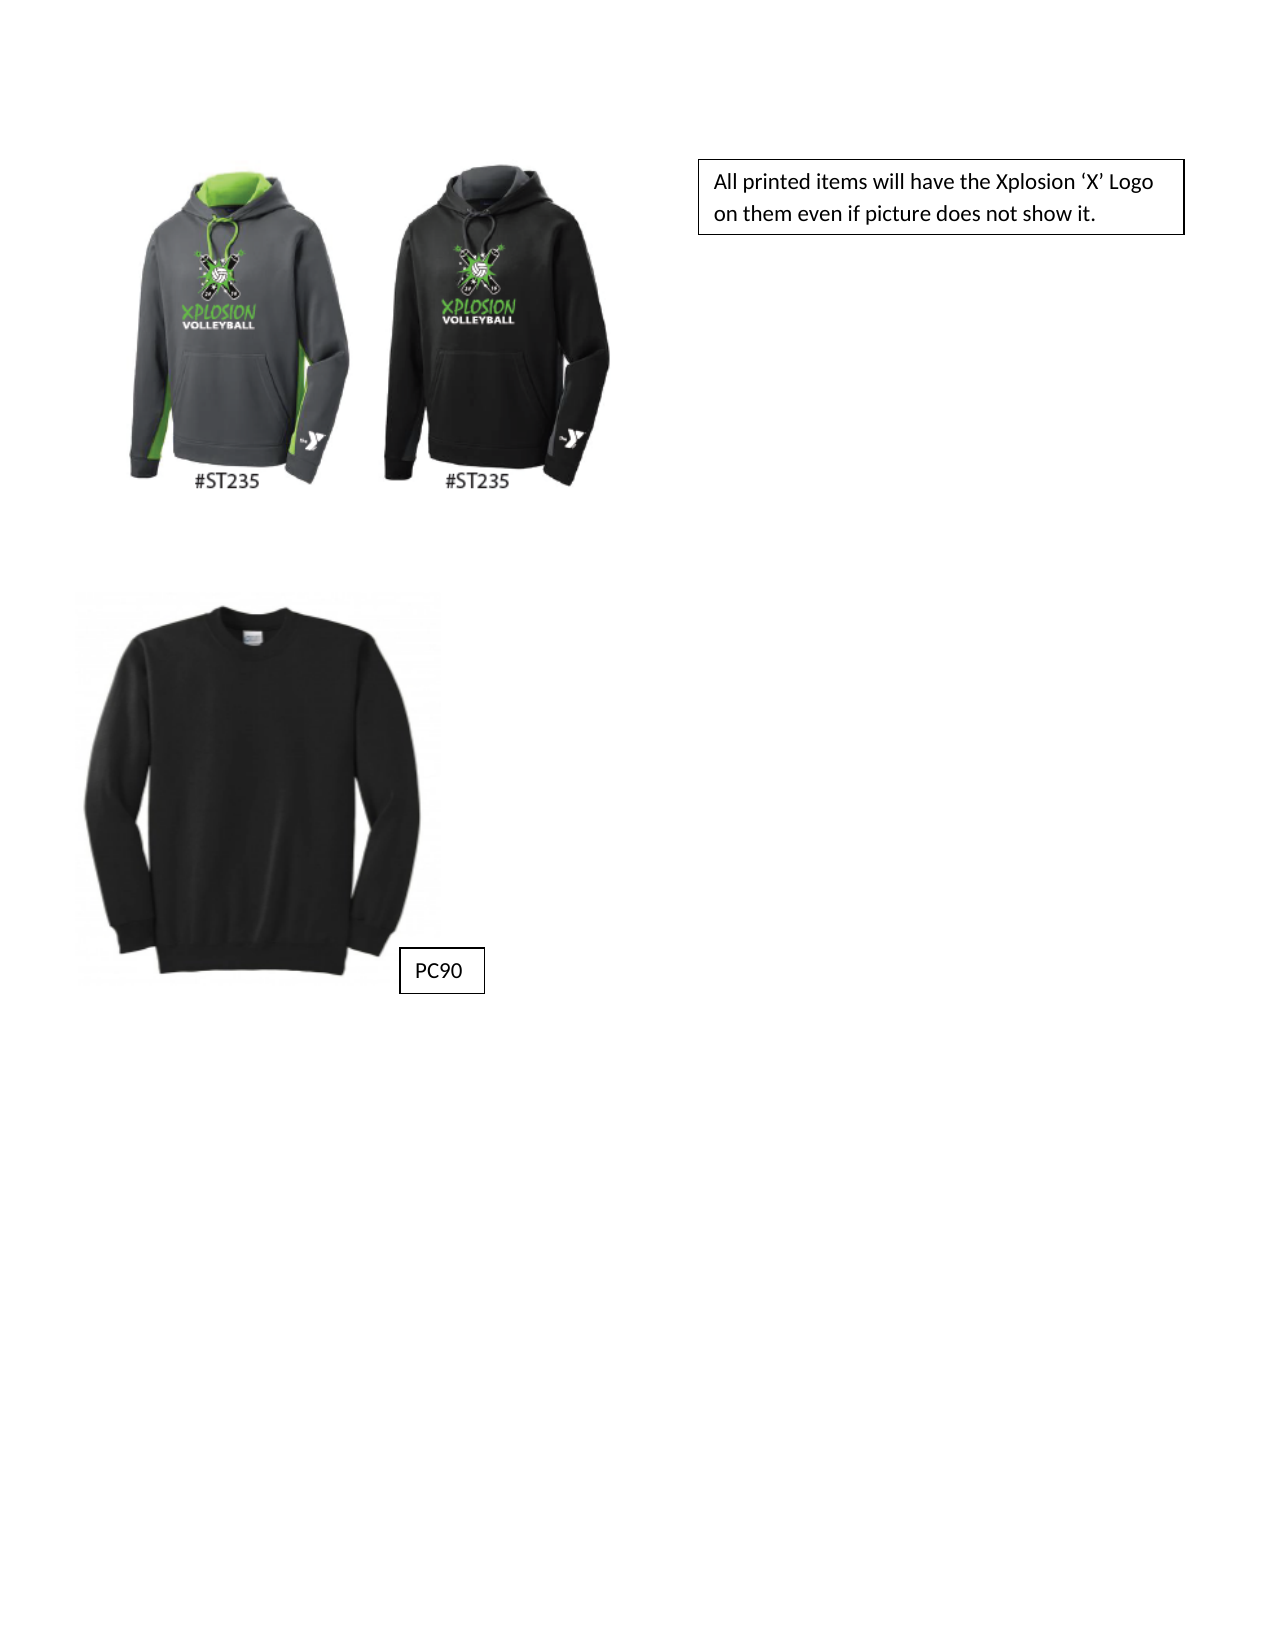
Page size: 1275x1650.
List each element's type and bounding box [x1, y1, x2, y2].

picture [75, 590, 441, 994]
picture [75, 128, 699, 513]
